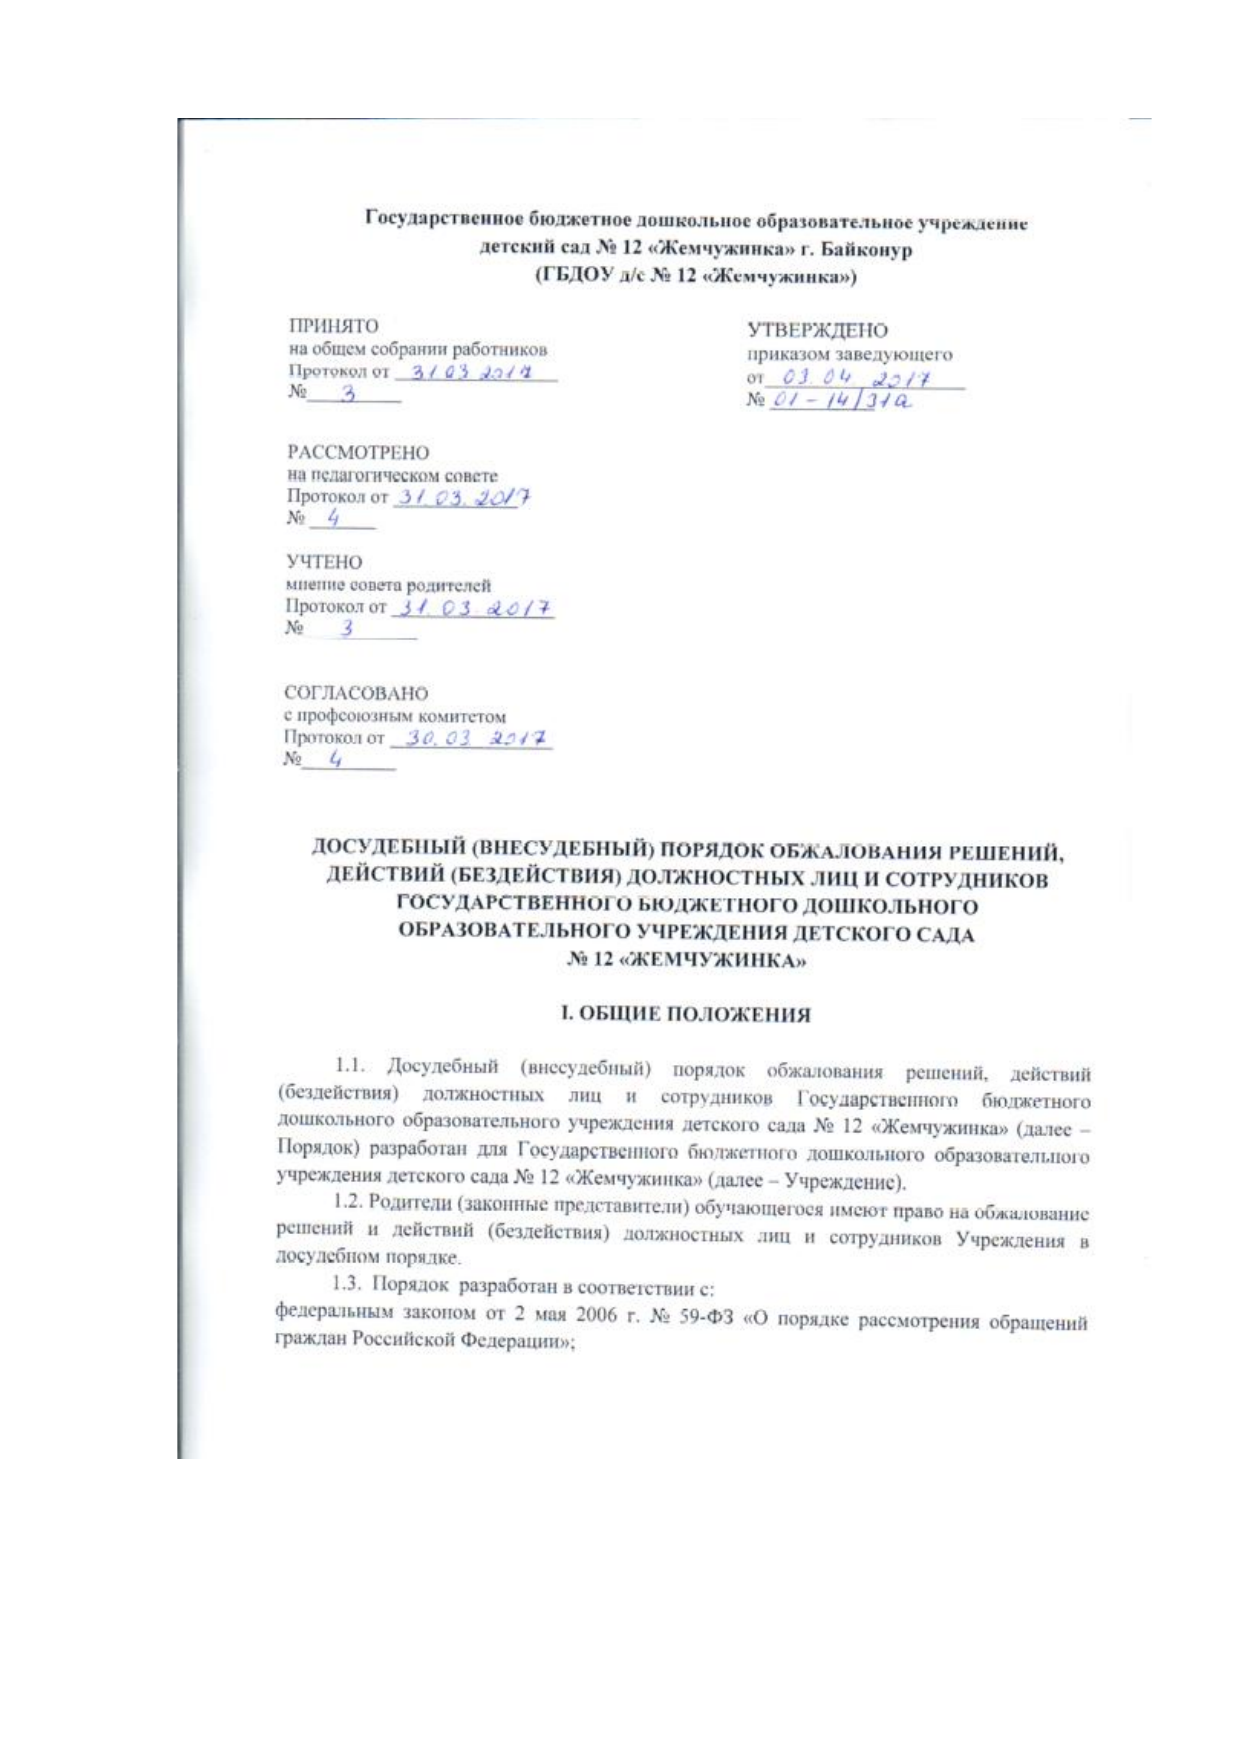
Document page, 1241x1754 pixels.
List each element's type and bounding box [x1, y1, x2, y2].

picture [177, 118, 1152, 1459]
